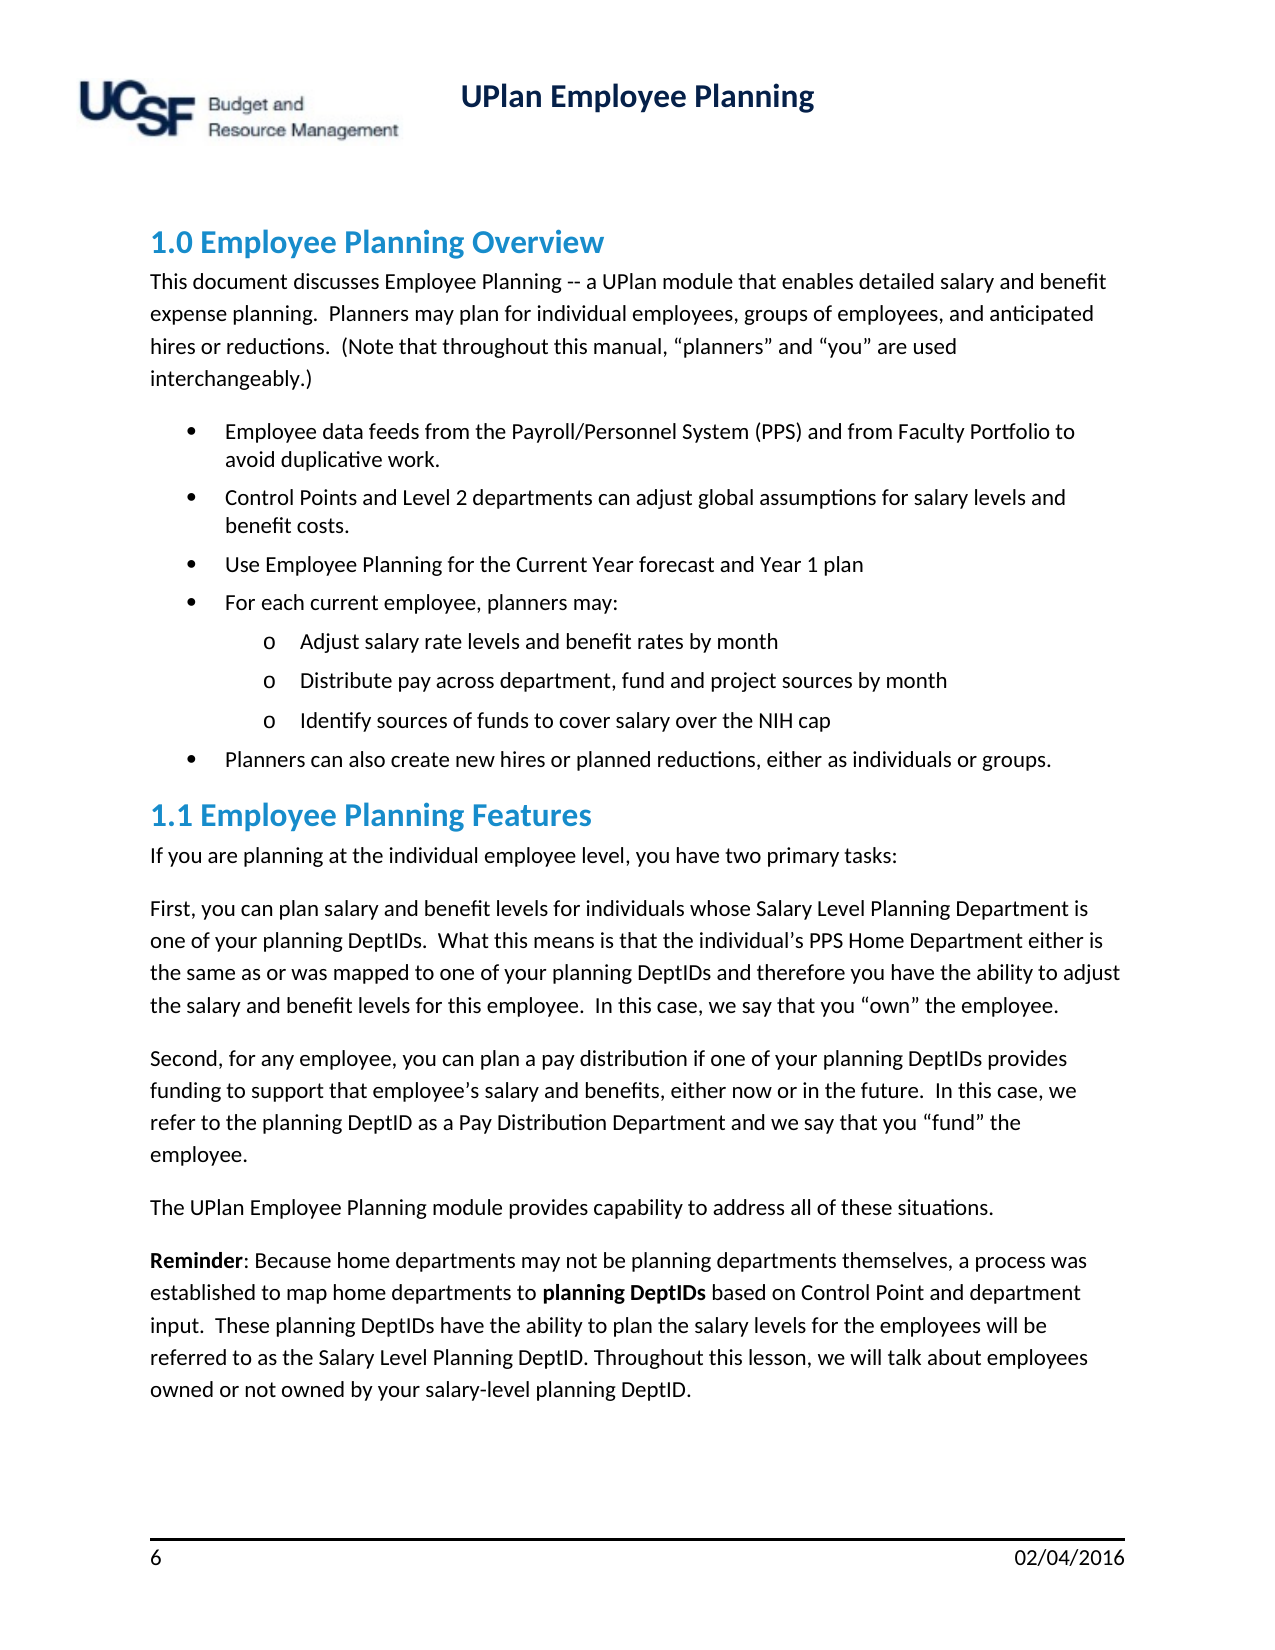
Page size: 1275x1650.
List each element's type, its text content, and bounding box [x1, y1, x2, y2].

picture [76, 78, 404, 146]
text The UPlan Employee Planning module provides capability to address all of these situations. [150, 1193, 1125, 1221]
text If you are planning at the individual employee level, you have two primary tasks: [150, 841, 1125, 869]
text Employee data feeds from the Payroll/Personnel System (PPS) and from Faculty Portfolio to avoid duplicative work. [187, 417, 1125, 473]
text Second, for any employee, you can plan a pay distribution if one of your planning DeptIDs provides funding to support that employee’s salary and benefits, either now or in the future. In this case, we refer to the planning DeptID as a Pay Distribution Department and we say that you “fund” the employee. [150, 1044, 1125, 1168]
list Adjust salary rate levels and benefit rates by month [262, 627, 1146, 656]
subtitle 1.1 Employee Planning Features [150, 794, 1125, 835]
text This document discusses Employee Planning -- a UPlan module that enables detailed salary and benefit expense planning. Planners may plan for individual employees, groups of employees, and anticipated hires or reductions. (Note that throughout this manual, “planners” and “you” are used interchangeably.) [150, 267, 1125, 392]
subtitle 1.0 Employee Planning Overview [150, 221, 1125, 261]
text Control Points and Level 2 departments can adjust global assumptions for salary levels and benefit costs. [187, 483, 1125, 539]
text Reminder: Because home departments may not be planning departments themselves, a process was established to map home departments to planning DeptIDs based on Control Point and department input. These planning DeptIDs have the ability to plan the salary levels for the employees will be referred to as the Salary Level Planning DeptID. Throughout this lesson, we will talk about employees owned or not owned by your salary-level planning DeptID. [150, 1246, 1125, 1403]
list Identify sources of funds to cover salary over the NIH cap [262, 706, 1146, 735]
list Distribute pay across department, fund and project sources by month [262, 666, 1146, 696]
text First, you can plan salary and benefit levels for individuals whose Salary Level Planning Department is one of your planning DeptIDs. What this means is that the individual’s PPS Home Department either is the same as or was mapped to one of your planning DeptIDs and therefore you have the ability to adjust the salary and benefit levels for this employee. In this case, we say that you “own” the employee. [150, 894, 1125, 1019]
text For each current employee, planners may: [187, 588, 1125, 616]
text Planners can also create new hires or planned reductions, either as individuals or groups. [187, 746, 1125, 773]
text Use Employee Planning for the Current Year forecast and Year 1 plan [187, 550, 1125, 578]
